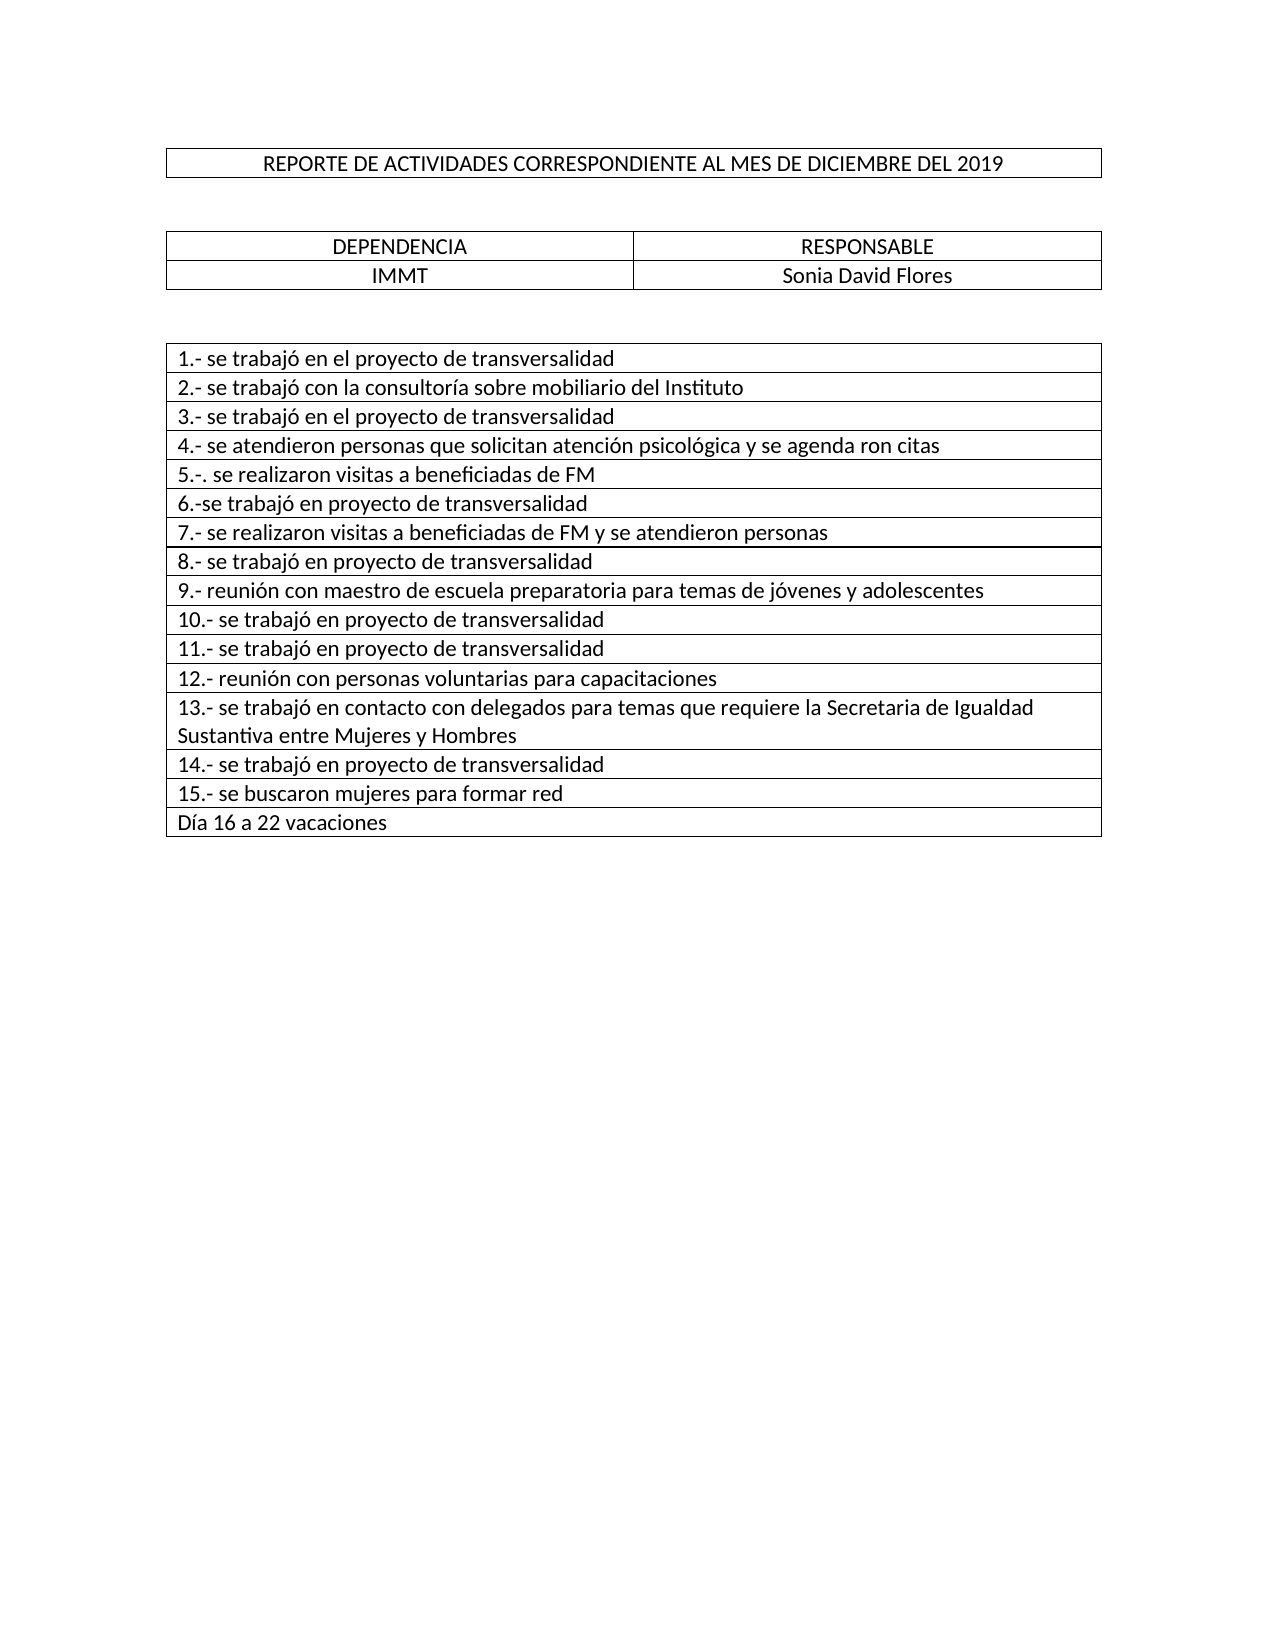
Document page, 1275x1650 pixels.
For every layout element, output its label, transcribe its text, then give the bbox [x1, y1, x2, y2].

table_cell 6.-se trabajó en proyecto de transversalidad [167, 489, 1101, 517]
table_header RESPONSABLE [634, 232, 1101, 260]
table_cell 12.- reunión con personas voluntarias para capacitaciones [167, 664, 1101, 692]
table_cell 15.- se buscaron mujeres para formar red [167, 779, 1101, 807]
table_cell 13.- se trabajó en contacto con delegados para temas que requiere la Secretaria de Igualdad Sustantiva entre Mujeres y Hombres [167, 693, 1101, 749]
table_cell 5.-. se realizaron visitas a beneficiadas de FM [167, 460, 1101, 488]
table_cell 10.- se trabajó en proyecto de transversalidad [167, 606, 1101, 633]
table_cell 11.- se trabajó en proyecto de transversalidad [167, 635, 1101, 663]
table_cell Día 16 a 22 vacaciones [167, 808, 1101, 836]
table_cell 9.- reunión con maestro de escuela preparatoria para temas de jóvenes y adolescentes [167, 576, 1101, 604]
table_header DEPENDENCIA [167, 232, 633, 260]
table_header REPORTE DE ACTIVIDADES CORRESPONDIENTE AL MES DE DICIEMBRE DEL 2019 [167, 149, 1101, 177]
table_cell 3.- se trabajó en el proyecto de transversalidad [167, 402, 1101, 430]
table_cell 8.- se trabajó en proyecto de transversalidad [167, 548, 1101, 575]
table_cell 14.- se trabajó en proyecto de transversalidad [167, 750, 1101, 778]
table_cell IMMT [167, 261, 633, 289]
table_cell Sonia David Flores [634, 261, 1101, 289]
table_cell 2.- se trabajó con la consultoría sobre mobiliario del Instituto [167, 373, 1101, 401]
table_header 1.- se trabajó en el proyecto de transversalidad [167, 344, 1101, 372]
table_cell 4.- se atendieron personas que solicitan atención psicológica y se agenda ron citas [167, 431, 1101, 459]
table_cell 7.- se realizaron visitas a beneficiadas de FM y se atendieron personas [167, 518, 1101, 546]
